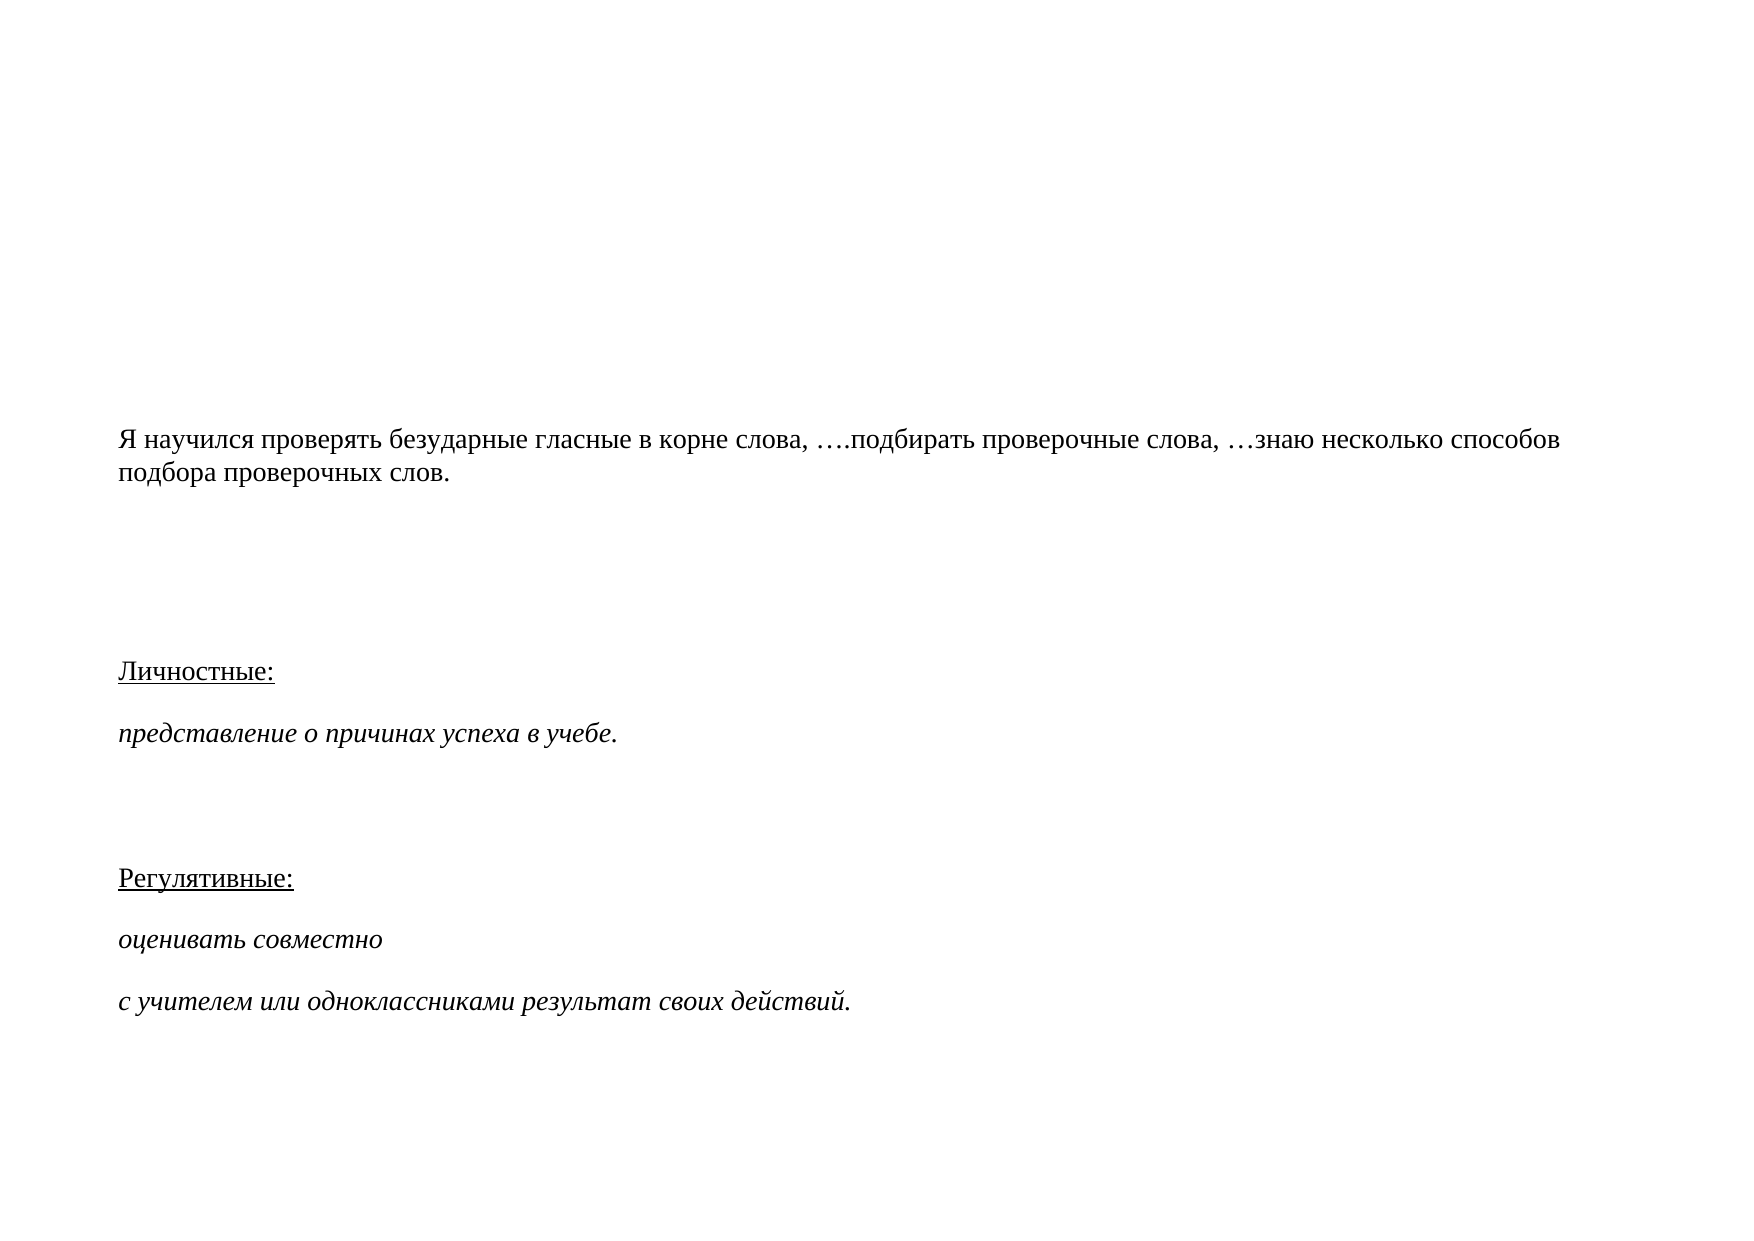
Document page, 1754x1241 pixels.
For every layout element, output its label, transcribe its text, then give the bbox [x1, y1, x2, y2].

text Я научился проверять безударные гласные в корне слова, ….подбирать проверочные слова, …знаю несколько способов подбора проверочных слов. [118, 422, 1636, 487]
text Регулятивные: [118, 861, 1636, 893]
text с учителем или одноклассниками результат своих действий. [118, 984, 1636, 1016]
text оценивать совместно [118, 922, 1636, 955]
text представление о причинах успеха в учебе. [118, 716, 1636, 748]
text Личностные: [118, 654, 1636, 687]
